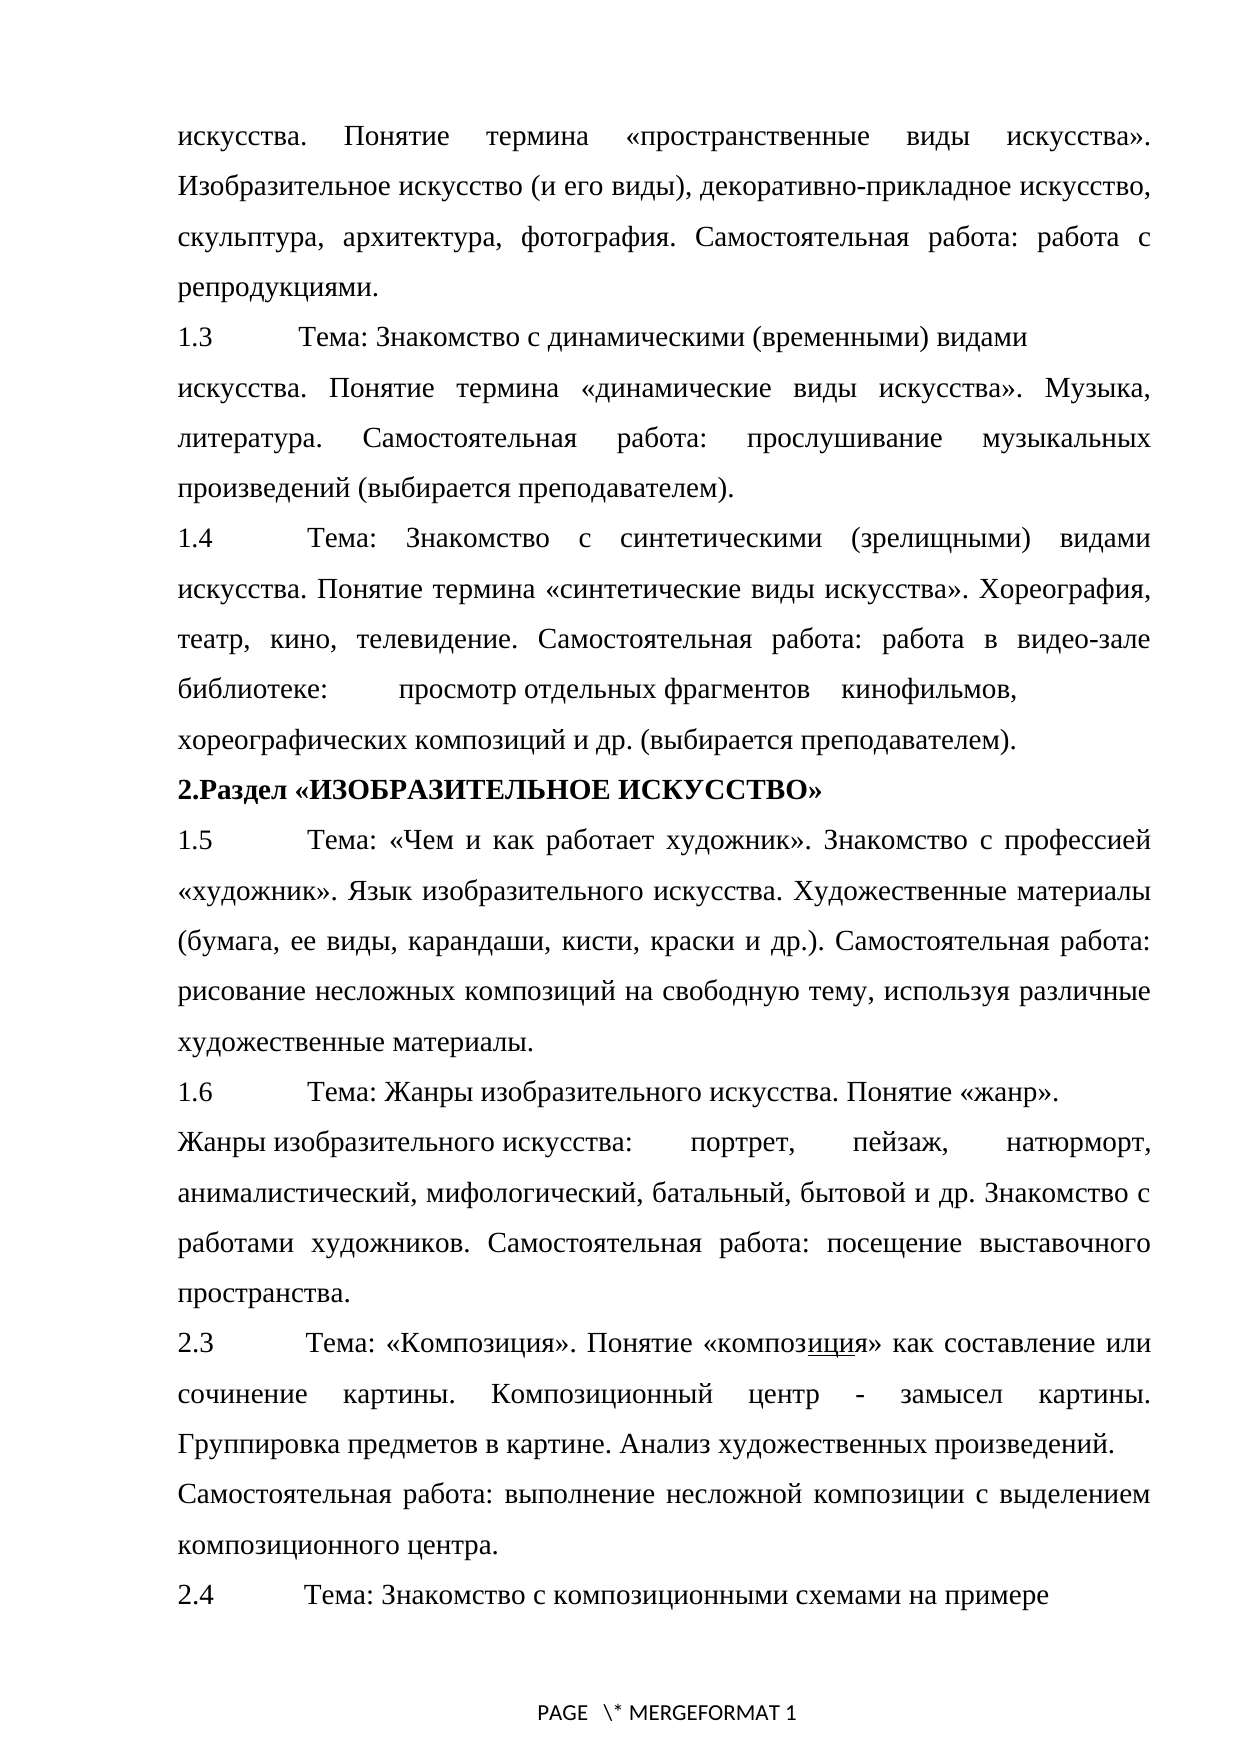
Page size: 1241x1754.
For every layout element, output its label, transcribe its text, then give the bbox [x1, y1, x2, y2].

list Тема: Знакомство с синтетическими (зрелищными) видами искусства. Понятие термина «синтетические виды искусства». Хореография, театр, кино, телевидение. Самостоятельная работа: работа в видео-зале библиотеке: просмотр отдельных фрагментов кинофильмов, хореографических композиций и др. (выбирается преподавателем). [177, 521, 1152, 755]
text 2.3 Тема: «Композиция». Понятие «композиция» как составление или сочинение картины. Композиционный центр - замысел картины. Группировка предметов в картине. Анализ художественных произведений. [177, 1326, 1152, 1460]
list Тема: Знакомство с динамическими (временными) видами [177, 319, 1152, 353]
list Тема: Знакомство с композиционными схемами на примере [177, 1577, 1152, 1611]
text искусства. Понятие термина «динамические виды искусства». Музыка, литература. Самостоятельная работа: прослушивание музыкальных произведений (выбирается преподавателем). [177, 370, 1152, 504]
text 2.Раздел «ИЗОБРАЗИТЕЛЬНОЕ ИСКУССТВО» [177, 772, 1152, 806]
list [177, 118, 1152, 303]
text Самостоятельная работа: выполнение несложной композиции с выделением композиционного центра. [177, 1477, 1152, 1560]
text Жанры изобразительного искусства: портрет, пейзаж, натюрморт, анималистический, мифологический, батальный, бытовой и др. Знакомство с работами художников. Самостоятельная работа: посещение выставочного пространства. [177, 1124, 1152, 1309]
list Тема: Жанры изобразительного искусства. Понятие «жанр». [177, 1074, 1152, 1108]
list Тема: «Чем и как работает художник». Знакомство с профессией «художник». Язык изобразительного искусства. Художественные материалы (бумага, ее виды, карандаши, кисти, краски и др.). Самостоятельная работа: рисование несложных композиций на свободную тему, используя различные художественные материалы. [177, 822, 1152, 1057]
